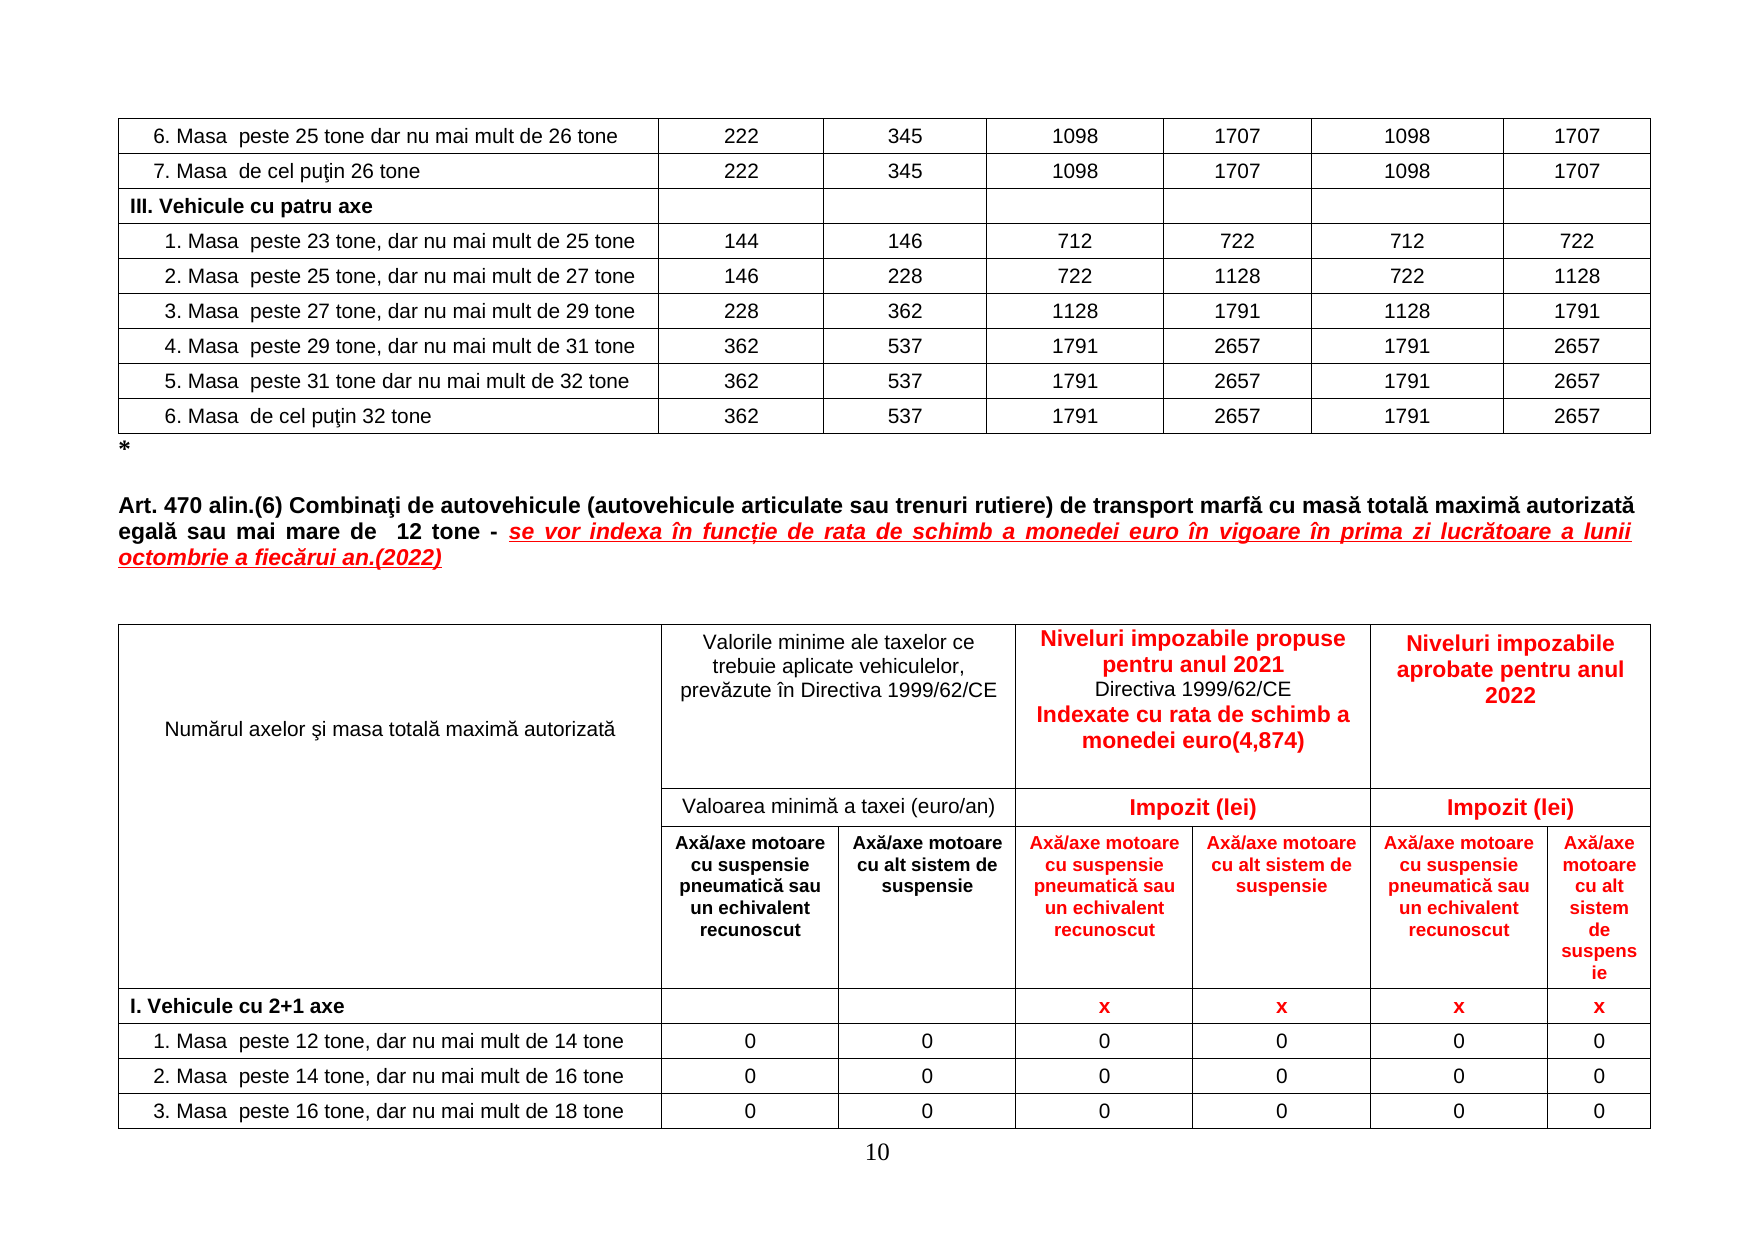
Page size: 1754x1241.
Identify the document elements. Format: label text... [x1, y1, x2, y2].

table_cell 1791 [1504, 294, 1650, 328]
table_cell 0 [1548, 1024, 1650, 1058]
table_cell 1098 [1312, 154, 1503, 188]
table_cell 345 [824, 154, 986, 188]
table_cell 0 [1016, 1059, 1192, 1093]
table_cell Axă/axe motoare cu alt sistem de suspensie [839, 827, 1015, 988]
table_cell x [1016, 989, 1192, 1023]
table_cell 0 [1016, 1094, 1192, 1128]
table_cell 0 [1371, 1094, 1547, 1128]
table_cell Impozit (lei) [1371, 789, 1650, 826]
table_cell [839, 989, 1015, 1023]
table_cell 0 [662, 1094, 838, 1128]
table_cell [659, 189, 823, 223]
table_cell 2657 [1504, 399, 1650, 433]
table_cell 1791 [987, 399, 1163, 433]
table_header Numărul axelor şi masa totală maximă autorizată [119, 625, 661, 988]
text * [118, 434, 1636, 463]
table_cell 222 [659, 154, 823, 188]
table_cell 146 [659, 259, 823, 293]
table_cell 2657 [1164, 329, 1311, 363]
table_cell 1128 [1504, 259, 1650, 293]
table_cell 6. Masa peste 25 tone dar nu mai mult de 26 tone [119, 119, 658, 153]
table_cell 362 [659, 329, 823, 363]
table_cell Valoarea minimă a taxei (euro/an) [662, 789, 1015, 826]
table_cell 0 [1016, 1024, 1192, 1058]
table_cell 146 [824, 224, 986, 258]
table_cell 2657 [1164, 364, 1311, 398]
table_cell Axă/axe motoare cu suspensie pneumatică sau un echivalent recunoscut [662, 827, 838, 988]
table_cell 3. Masa peste 27 tone, dar nu mai mult de 29 tone [119, 294, 658, 328]
table_cell 0 [1371, 1024, 1547, 1058]
table_cell 0 [1371, 1059, 1547, 1093]
table_cell [987, 189, 1163, 223]
table_cell 0 [662, 1059, 838, 1093]
table_cell 0 [1548, 1059, 1650, 1093]
table_cell 537 [824, 329, 986, 363]
table_cell 0 [1193, 1059, 1370, 1093]
table_cell 1707 [1504, 119, 1650, 153]
table_cell 2657 [1164, 399, 1311, 433]
table_cell 362 [659, 399, 823, 433]
table_cell 722 [1312, 259, 1503, 293]
table_cell [662, 989, 838, 1023]
table_cell x [1548, 989, 1650, 1023]
table_cell 0 [662, 1024, 838, 1058]
table_cell 712 [987, 224, 1163, 258]
table_cell Axă/axe motoare cu suspensie pneumatică sau un echivalent recunoscut [1371, 827, 1547, 988]
table_cell Axă/axe motoare cu suspensie pneumatică sau un echivalent recunoscut [1016, 827, 1192, 988]
table_cell 1791 [1164, 294, 1311, 328]
table_cell 1707 [1164, 154, 1311, 188]
table_cell x [1193, 989, 1370, 1023]
table_cell 1791 [1312, 364, 1503, 398]
table_cell 2657 [1504, 329, 1650, 363]
table_cell x [1371, 989, 1547, 1023]
table_cell 4. Masa peste 29 tone, dar nu mai mult de 31 tone [119, 329, 658, 363]
table_cell 537 [824, 399, 986, 433]
table_cell 1791 [1312, 399, 1503, 433]
table_cell 2657 [1504, 364, 1650, 398]
table_cell 1791 [987, 329, 1163, 363]
table_cell 1098 [987, 154, 1163, 188]
table_cell 1128 [1164, 259, 1311, 293]
table_cell 144 [659, 224, 823, 258]
table_cell 0 [1193, 1094, 1370, 1128]
subtitle Art. 470 alin.(6) Combinaţi de autovehicule (autovehicule articulate sau trenuri rutiere) de transport marfă cu masă totală maximă autorizată egală sau mai mare de 12 tone - se vor indexa în funcție de rata de schimb a monedei euro în vigoare în prima zi lucrătoare a lunii octombrie a fiecărui an.(2022) [118, 492, 1636, 571]
table_cell 228 [824, 259, 986, 293]
table_cell 0 [839, 1059, 1015, 1093]
table_cell 722 [1504, 224, 1650, 258]
table_header Niveluri impozabile propuse pentru anul 2021 Directiva 1999/62/CE Indexate cu rata de schimb a monedei euro(4,874) [1016, 625, 1370, 788]
table_cell 537 [824, 364, 986, 398]
table_cell Axă/axe motoare cu alt sistem de suspensie [1548, 827, 1650, 988]
table_cell 5. Masa peste 31 tone dar nu mai mult de 32 tone [119, 364, 658, 398]
table_cell 1707 [1164, 119, 1311, 153]
table_cell 2. Masa peste 25 tone, dar nu mai mult de 27 tone [119, 259, 658, 293]
table_cell 1. Masa peste 12 tone, dar nu mai mult de 14 tone [119, 1024, 661, 1058]
table_cell 0 [839, 1024, 1015, 1058]
table_cell 2. Masa peste 14 tone, dar nu mai mult de 16 tone [119, 1059, 661, 1093]
table_cell 0 [1548, 1094, 1650, 1128]
table_cell 0 [839, 1094, 1015, 1128]
table_cell 1128 [1312, 294, 1503, 328]
table_cell 1098 [987, 119, 1163, 153]
table_cell 1791 [987, 364, 1163, 398]
table_cell III. Vehicule cu patru axe [119, 189, 658, 223]
table_cell [1504, 189, 1650, 223]
table_cell 722 [987, 259, 1163, 293]
table_cell 228 [659, 294, 823, 328]
table_cell 1. Masa peste 23 tone, dar nu mai mult de 25 tone [119, 224, 658, 258]
table_cell 722 [1164, 224, 1311, 258]
table_cell 7. Masa de cel puţin 26 tone [119, 154, 658, 188]
table_cell 0 [1193, 1024, 1370, 1058]
table_cell 1791 [1312, 329, 1503, 363]
table_cell 6. Masa de cel puţin 32 tone [119, 399, 658, 433]
table_cell I. Vehicule cu 2+1 axe [119, 989, 661, 1023]
table_cell 345 [824, 119, 986, 153]
table_cell Axă/axe motoare cu alt sistem de suspensie [1193, 827, 1370, 988]
table_cell 362 [824, 294, 986, 328]
table_cell 1707 [1504, 154, 1650, 188]
table_header Niveluri impozabile aprobate pentru anul 2022 [1371, 625, 1650, 788]
table_cell [1164, 189, 1311, 223]
table_cell 362 [659, 364, 823, 398]
table_cell [824, 189, 986, 223]
table_cell [1312, 189, 1503, 223]
table_cell Impozit (lei) [1016, 789, 1370, 826]
table_cell 222 [659, 119, 823, 153]
table_cell 712 [1312, 224, 1503, 258]
table_header Valorile minime ale taxelor ce trebuie aplicate vehiculelor, prevăzute în Directiva 1999/62/CE [662, 625, 1015, 788]
table_cell 3. Masa peste 16 tone, dar nu mai mult de 18 tone [119, 1094, 661, 1128]
table_cell 1098 [1312, 119, 1503, 153]
table_cell 1128 [987, 294, 1163, 328]
